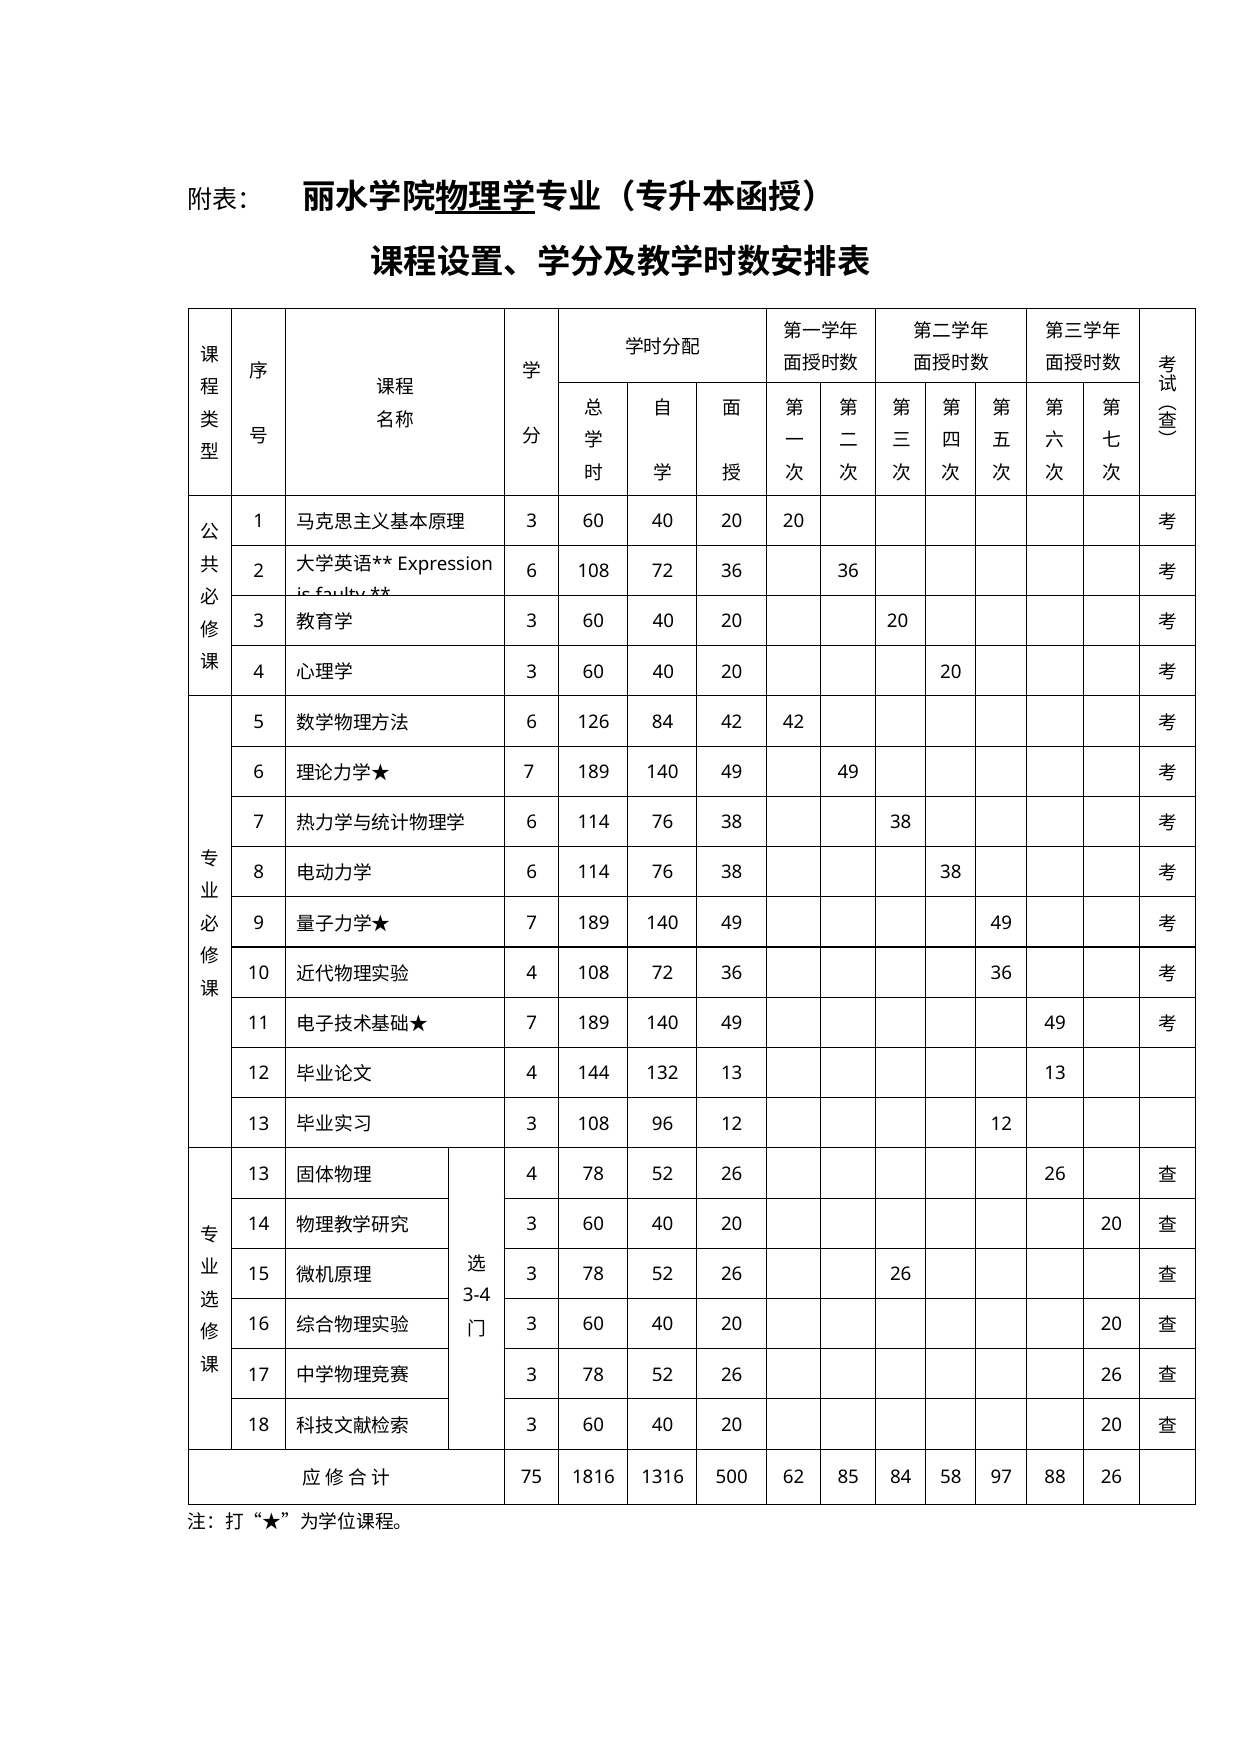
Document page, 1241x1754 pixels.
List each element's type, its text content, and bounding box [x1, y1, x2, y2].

table_cell 考 [1140, 998, 1195, 1047]
table_cell [1027, 696, 1083, 746]
table_cell [926, 546, 975, 595]
table_cell 12 [697, 1098, 766, 1147]
table_cell 固体物理 [286, 1148, 448, 1197]
table_cell 数学物理方法 [286, 696, 504, 746]
table_cell 总 学 时 [559, 383, 627, 494]
table_cell 36 [821, 546, 875, 595]
table_cell [1027, 1399, 1083, 1448]
table_cell 49 [697, 747, 766, 796]
table_cell 20 [1084, 1399, 1139, 1448]
table_cell 78 [559, 1249, 627, 1298]
table_cell 26 [697, 1249, 766, 1298]
table_cell 查 [1140, 1299, 1195, 1348]
table_cell 60 [559, 1199, 627, 1248]
table_cell 26 [697, 1349, 766, 1398]
table_cell 140 [628, 747, 696, 796]
table_cell 40 [628, 1199, 696, 1248]
table_cell 20 [697, 1399, 766, 1448]
table_cell [767, 797, 820, 846]
table_cell 26 [876, 1249, 925, 1298]
table_cell 1816 [559, 1450, 627, 1503]
table_cell 查 [1140, 1399, 1195, 1448]
table_cell 126 [559, 696, 627, 746]
table_cell 14 [232, 1199, 285, 1248]
table_cell 第 一 次 [767, 383, 820, 494]
table_cell [821, 1148, 875, 1197]
table_cell [1084, 596, 1139, 645]
table_cell 40 [628, 646, 696, 695]
table_cell 3 [505, 1349, 558, 1398]
table_cell [1084, 847, 1139, 896]
table_cell [876, 847, 925, 896]
table_cell 选3-4门 [449, 1148, 504, 1448]
table_cell 4 [232, 646, 285, 695]
table_cell [976, 998, 1026, 1047]
table_cell [1084, 496, 1139, 545]
table_cell [976, 1249, 1026, 1298]
table_cell 查 [1140, 1349, 1195, 1398]
table_cell [926, 1048, 975, 1097]
table_cell 考 [1140, 747, 1195, 796]
table_cell [767, 897, 820, 946]
table_cell 49 [976, 897, 1026, 946]
table_cell [976, 1199, 1026, 1248]
table_cell 108 [559, 546, 627, 595]
table_cell [767, 1148, 820, 1197]
table_cell 9 [232, 897, 285, 946]
table_cell 20 [697, 1199, 766, 1248]
table_cell [976, 747, 1026, 796]
table_cell [821, 496, 875, 545]
table_cell 专 业 选 修 课 [189, 1148, 231, 1448]
table_cell [1140, 1098, 1195, 1147]
table_cell 20 [697, 1299, 766, 1348]
table_cell 查 [1140, 1249, 1195, 1298]
table_cell [1084, 646, 1139, 695]
table_cell [767, 646, 820, 695]
table_cell 4 [505, 948, 558, 997]
table_cell 考 [1140, 496, 1195, 545]
table_cell [876, 496, 925, 545]
table_cell [1027, 1199, 1083, 1248]
table_cell 第 五 次 [976, 383, 1026, 494]
table_cell 78 [559, 1349, 627, 1398]
table_cell [876, 1299, 925, 1348]
table_cell [1084, 998, 1139, 1047]
table_cell 12 [232, 1048, 285, 1097]
table_cell 38 [926, 847, 975, 896]
table_cell [1027, 1098, 1083, 1147]
table_cell [1140, 1048, 1195, 1097]
table_cell [926, 696, 975, 746]
table_cell [767, 1048, 820, 1097]
table_cell 7 [505, 747, 558, 796]
table_cell 13 [232, 1148, 285, 1197]
table_cell 20 [697, 496, 766, 545]
table_cell 72 [628, 546, 696, 595]
table_cell 40 [628, 1399, 696, 1448]
table_cell 96 [628, 1098, 696, 1147]
table_cell [1084, 747, 1139, 796]
table_cell 科技文献检索 [286, 1399, 448, 1448]
table_cell 97 [976, 1450, 1026, 1503]
table_cell 20 [697, 646, 766, 695]
table_cell 考 [1140, 696, 1195, 746]
table_cell 108 [559, 948, 627, 997]
table_cell 38 [697, 797, 766, 846]
table_cell 专 业 必 修 课 [189, 696, 231, 1147]
table_cell [926, 596, 975, 645]
table_cell [821, 1299, 875, 1348]
table_cell [976, 596, 1026, 645]
table_cell [976, 797, 1026, 846]
table_cell 3 [505, 1199, 558, 1248]
table_cell [976, 546, 1026, 595]
table_cell 查 [1140, 1199, 1195, 1248]
table_cell 26 [1084, 1349, 1139, 1398]
table_cell 36 [976, 948, 1026, 997]
table_cell 2 [232, 546, 285, 595]
table_cell 马克思主义基本原理 [286, 496, 504, 545]
table_cell 1316 [628, 1450, 696, 1503]
text 附表： 丽水学院物理学专业（专升本函授） [187, 162, 1053, 227]
table_cell 7 [232, 797, 285, 846]
table_cell [821, 1249, 875, 1298]
table_cell 16 [232, 1299, 285, 1348]
table_cell 40 [628, 496, 696, 545]
table_cell 40 [628, 596, 696, 645]
table_cell 62 [767, 1450, 820, 1503]
table_cell [767, 596, 820, 645]
table_cell [1084, 948, 1139, 997]
table_cell [976, 1048, 1026, 1097]
table_cell [926, 1399, 975, 1448]
table_cell 72 [628, 948, 696, 997]
table_cell [767, 998, 820, 1047]
table_cell 84 [876, 1450, 925, 1503]
table_cell 11 [232, 998, 285, 1047]
table_cell [767, 747, 820, 796]
table_cell [1027, 797, 1083, 846]
table_cell [976, 1148, 1026, 1197]
table_cell 3 [505, 646, 558, 695]
table_cell [926, 1299, 975, 1348]
table_cell [926, 1148, 975, 1197]
table_cell 52 [628, 1349, 696, 1398]
table_cell [976, 696, 1026, 746]
table_cell 13 [1027, 1048, 1083, 1097]
table_cell 76 [628, 797, 696, 846]
table_cell [926, 1349, 975, 1398]
table_cell 20 [697, 596, 766, 645]
table_cell 10 [232, 948, 285, 997]
table_cell [821, 897, 875, 946]
table_cell 4 [505, 1148, 558, 1197]
table_cell 20 [876, 596, 925, 645]
table_cell [876, 1349, 925, 1398]
table_cell [876, 1048, 925, 1097]
table_header 第三学年 面授时数 [1027, 309, 1139, 382]
table_cell 40 [628, 1299, 696, 1348]
table_cell 144 [559, 1048, 627, 1097]
table_cell 500 [697, 1450, 766, 1503]
table_cell 20 [926, 646, 975, 695]
table_cell 49 [821, 747, 875, 796]
table_cell 第 三 次 [876, 383, 925, 494]
table_cell 第 四次 [926, 383, 975, 494]
table_cell 毕业论文 [286, 1048, 504, 1097]
table_cell 综合物理实验 [286, 1299, 448, 1348]
table_cell [821, 847, 875, 896]
text 课程设置、学分及教学时数安排表 [187, 227, 1053, 292]
table_cell 18 [232, 1399, 285, 1448]
table_cell 189 [559, 897, 627, 946]
table_cell [926, 1098, 975, 1147]
table_cell 考 [1140, 546, 1195, 595]
table_cell [821, 646, 875, 695]
table_cell 140 [628, 998, 696, 1047]
table_cell 52 [628, 1249, 696, 1298]
table_cell 60 [559, 596, 627, 645]
table_cell 114 [559, 847, 627, 896]
table_cell 52 [628, 1148, 696, 1197]
table_cell [876, 948, 925, 997]
table_cell 1 [232, 496, 285, 545]
table_header 课程 名称 [286, 309, 504, 494]
table_cell 5 [232, 696, 285, 746]
table_cell 20 [1084, 1199, 1139, 1248]
table_cell 42 [697, 696, 766, 746]
table_cell 12 [976, 1098, 1026, 1147]
table_cell [976, 646, 1026, 695]
table_cell 考 [1140, 948, 1195, 997]
table_header 考试（查） [1140, 309, 1195, 494]
table_cell [1027, 596, 1083, 645]
table_cell 42 [767, 696, 820, 746]
table_cell [767, 1299, 820, 1348]
table_cell [1027, 948, 1083, 997]
table_cell 75 [505, 1450, 558, 1503]
table_cell 3 [505, 1299, 558, 1348]
table_cell [876, 998, 925, 1047]
table_cell [821, 1349, 875, 1398]
table_cell 考 [1140, 897, 1195, 946]
table_cell [926, 998, 975, 1047]
table_cell [976, 1399, 1026, 1448]
table_cell [1084, 1249, 1139, 1298]
table_cell [1027, 646, 1083, 695]
table_cell [1084, 797, 1139, 846]
table_cell 6 [505, 847, 558, 896]
table_cell [767, 1098, 820, 1147]
table_cell 17 [232, 1349, 285, 1398]
table_cell 60 [559, 496, 627, 545]
table_cell 微机原理 [286, 1249, 448, 1298]
table_cell [767, 546, 820, 595]
table_cell [876, 546, 925, 595]
table_cell [1084, 696, 1139, 746]
table_cell 大学英语① [286, 546, 504, 595]
table_cell [1140, 1450, 1195, 1503]
table_cell 面 授 [697, 383, 766, 494]
table_cell [821, 797, 875, 846]
table_cell 中学物理竞赛 [286, 1349, 448, 1398]
table_cell 20 [1084, 1299, 1139, 1348]
table_header 学 分 [505, 309, 558, 494]
table_cell 教育学 [286, 596, 504, 645]
table_cell 26 [697, 1148, 766, 1197]
table_cell 13 [697, 1048, 766, 1097]
table_cell [976, 496, 1026, 545]
table_cell 考 [1140, 797, 1195, 846]
table_cell [1027, 847, 1083, 896]
table_cell 理论力学★ [286, 747, 504, 796]
table_cell 7 [505, 998, 558, 1047]
table_cell 6 [505, 546, 558, 595]
table_cell 3 [505, 1399, 558, 1448]
table_cell 毕业实习 [286, 1098, 504, 1147]
table_cell 7 [505, 897, 558, 946]
table_cell 60 [559, 1299, 627, 1348]
table_cell [767, 948, 820, 997]
table_cell [976, 1299, 1026, 1348]
table_cell [926, 797, 975, 846]
table_cell [876, 646, 925, 695]
table_cell 近代物理实验 [286, 948, 504, 997]
table_cell 电动力学 [286, 847, 504, 896]
table_cell 3 [505, 1098, 558, 1147]
table_cell 应 修 合 计 [189, 1450, 504, 1503]
table_cell [1027, 747, 1083, 796]
table_cell 3 [505, 596, 558, 645]
table_cell [1084, 897, 1139, 946]
table_cell 3 [232, 596, 285, 645]
table_cell 第 二 次 [821, 383, 875, 494]
table_cell 38 [876, 797, 925, 846]
table_cell 132 [628, 1048, 696, 1097]
table_cell [1027, 897, 1083, 946]
table_cell 189 [559, 998, 627, 1047]
table_cell [1027, 1299, 1083, 1348]
table_cell [821, 948, 875, 997]
table_cell [876, 1399, 925, 1448]
table_cell 6 [505, 696, 558, 746]
table_cell 15 [232, 1249, 285, 1298]
table_cell [821, 998, 875, 1047]
table_cell 3 [505, 1249, 558, 1298]
table_cell [1084, 546, 1139, 595]
table_cell 8 [232, 847, 285, 896]
table_cell [767, 1399, 820, 1448]
table_cell [926, 1249, 975, 1298]
table_cell [821, 1399, 875, 1448]
text 注：打“★”为学位课程。 [187, 1505, 1053, 1537]
table_cell 85 [821, 1450, 875, 1503]
table_cell 20 [767, 496, 820, 545]
table_cell 6 [505, 797, 558, 846]
table_cell [1027, 1249, 1083, 1298]
table_cell 49 [697, 998, 766, 1047]
table_cell [876, 1148, 925, 1197]
table_cell 热力学与统计物理学 [286, 797, 504, 846]
table_cell [1084, 1048, 1139, 1097]
table_cell [767, 847, 820, 896]
table_cell 108 [559, 1098, 627, 1147]
table_cell [926, 948, 975, 997]
table_cell 140 [628, 897, 696, 946]
table_header 学时分配 [559, 309, 766, 382]
table_cell [876, 1199, 925, 1248]
table_cell 物理教学研究 [286, 1199, 448, 1248]
table_cell 量子力学★ [286, 897, 504, 946]
table_cell [1084, 1148, 1139, 1197]
table_cell 电子技术基础★ [286, 998, 504, 1047]
table_cell [876, 747, 925, 796]
table_cell 第 七 次 [1084, 383, 1139, 494]
table_cell 26 [1084, 1450, 1139, 1503]
table_cell [821, 1048, 875, 1097]
table_cell 114 [559, 797, 627, 846]
table_cell 考 [1140, 646, 1195, 695]
table_cell 考 [1140, 847, 1195, 896]
table_cell 自 学 [628, 383, 696, 494]
table_cell [1027, 496, 1083, 545]
table_cell [821, 1199, 875, 1248]
table_cell 13 [232, 1098, 285, 1147]
table_cell [767, 1199, 820, 1248]
table_cell 189 [559, 747, 627, 796]
table_cell [821, 696, 875, 746]
table_cell [926, 1199, 975, 1248]
table_cell 第 六 次 [1027, 383, 1083, 494]
table_cell [926, 496, 975, 545]
table_cell [821, 1098, 875, 1147]
table_cell [1027, 1349, 1083, 1398]
table_cell 4 [505, 1048, 558, 1097]
table_header 序 号 [232, 309, 285, 494]
table_header 第一学年 面授时数 [767, 309, 875, 382]
table_header 课程类型 [189, 309, 231, 494]
table_cell [876, 897, 925, 946]
table_cell 88 [1027, 1450, 1083, 1503]
table_cell [821, 596, 875, 645]
table_cell 36 [697, 948, 766, 997]
table_cell 心理学 [286, 646, 504, 695]
table_cell [976, 847, 1026, 896]
table_cell [876, 696, 925, 746]
table_cell [976, 1349, 1026, 1398]
table_cell 考 [1140, 596, 1195, 645]
table_cell 76 [628, 847, 696, 896]
table_cell 49 [697, 897, 766, 946]
table_cell 49 [1027, 998, 1083, 1047]
table_cell [876, 1098, 925, 1147]
table_cell 84 [628, 696, 696, 746]
table_cell 38 [697, 847, 766, 896]
table_cell [926, 897, 975, 946]
table_cell 26 [1027, 1148, 1083, 1197]
table_cell [926, 747, 975, 796]
table_cell 6 [232, 747, 285, 796]
table_cell 查 [1140, 1148, 1195, 1197]
table_cell 60 [559, 646, 627, 695]
table_cell [767, 1349, 820, 1398]
table_cell [1084, 1098, 1139, 1147]
table_header 第二学年 面授时数 [876, 309, 1026, 382]
table_cell 36 [697, 546, 766, 595]
table_cell 58 [926, 1450, 975, 1503]
table_cell 3 [505, 496, 558, 545]
table_cell [1027, 546, 1083, 595]
table_cell [767, 1249, 820, 1298]
table_cell 公共必修课 [189, 496, 231, 695]
table_cell 78 [559, 1148, 627, 1197]
table_cell 60 [559, 1399, 627, 1448]
